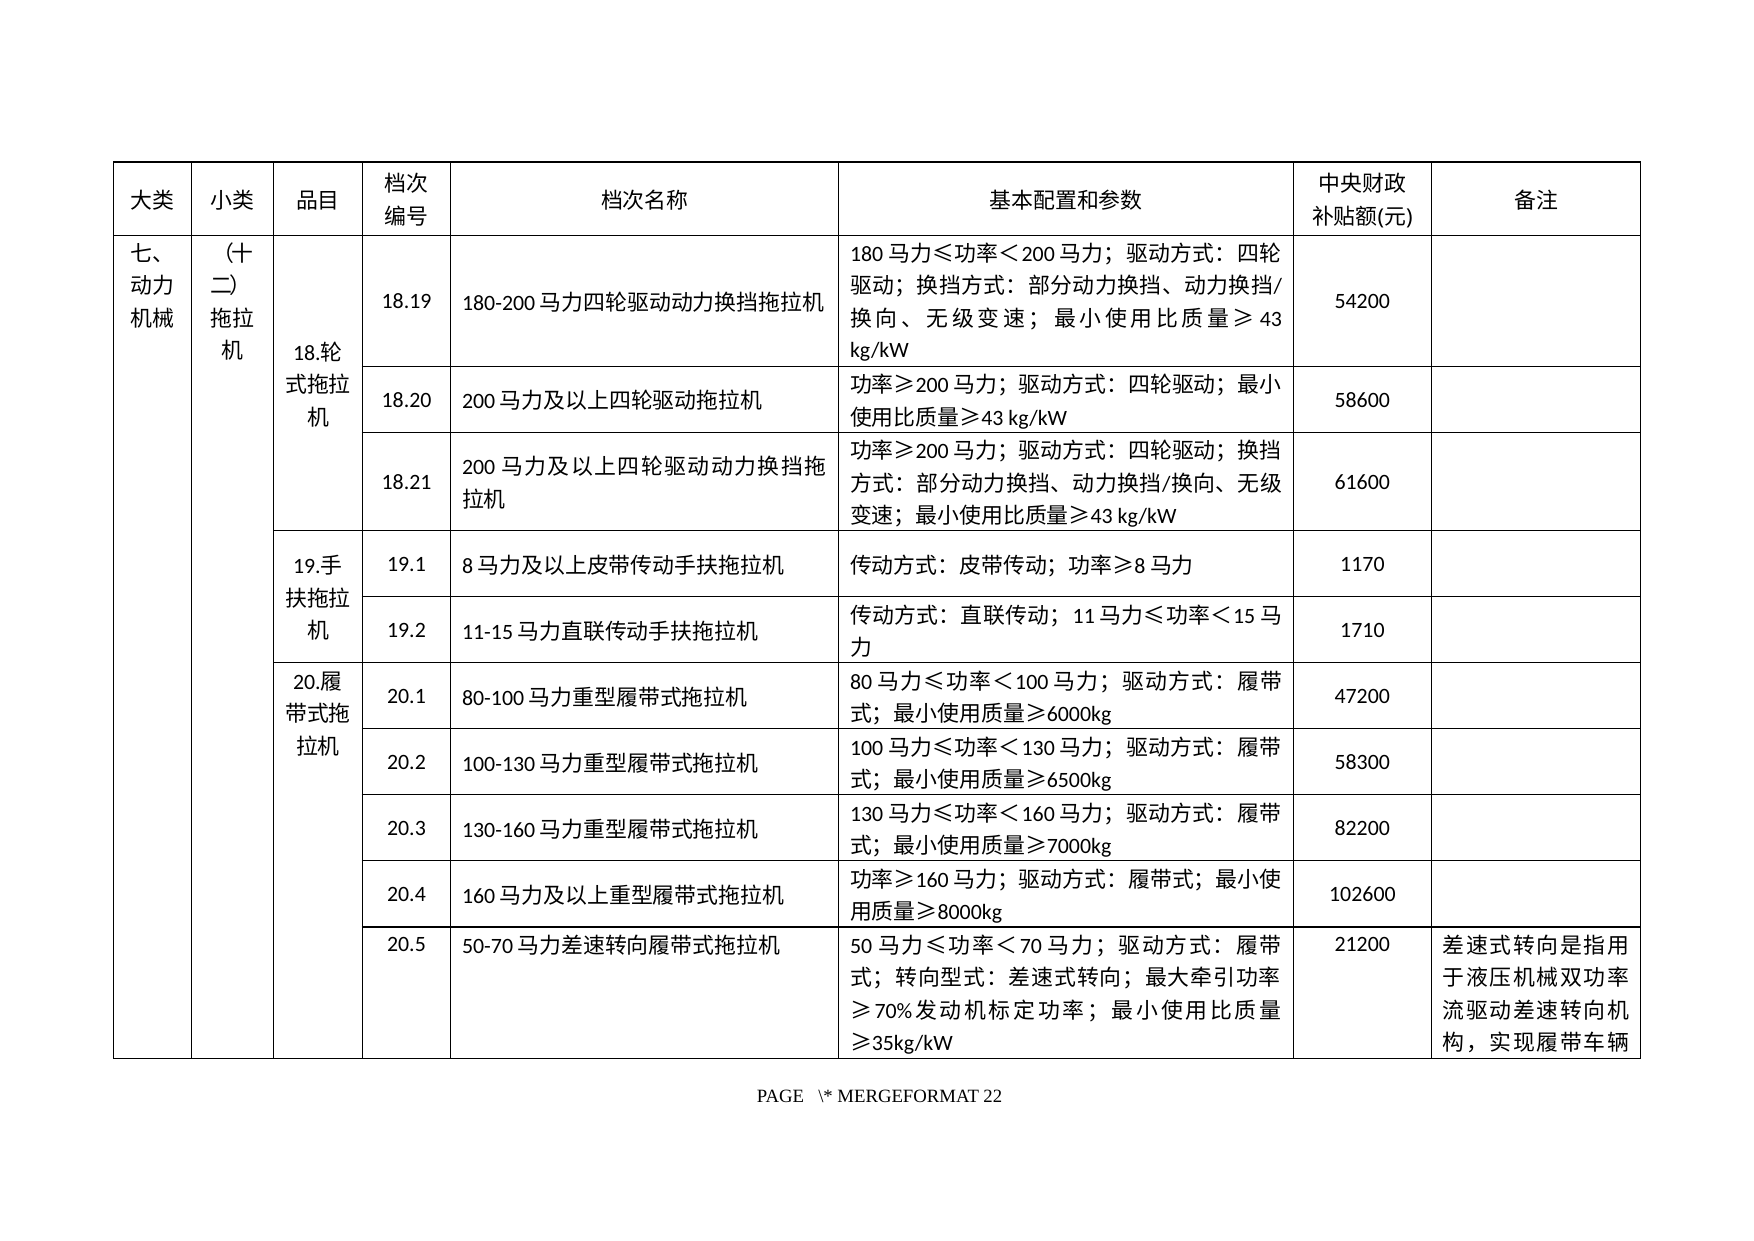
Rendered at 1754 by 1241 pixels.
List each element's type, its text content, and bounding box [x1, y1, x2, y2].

table_cell 19.手扶拖拉机 [274, 531, 362, 662]
table_cell [1432, 367, 1640, 432]
table_cell 61600 [1294, 433, 1431, 530]
table_cell 1170 [1294, 531, 1431, 596]
table_cell 20.2 [363, 729, 450, 794]
table_cell 18.19 [363, 236, 450, 366]
table_cell 18.21 [363, 433, 450, 530]
table_cell 130马力≤功率＜160马力；驱动方式：履带式；最小使用质量≥7000kg [839, 795, 1293, 860]
table_cell 8马力及以上皮带传动手扶拖拉机 [451, 531, 838, 596]
table_cell 小类 [192, 163, 273, 234]
table_cell 102600 [1294, 861, 1431, 926]
table_cell [1432, 531, 1640, 596]
table_cell 50马力≤功率＜70马力；驱动方式：履带式；转向型式：差速式转向；最大牵引功率≥70%发动机标定功率；最小使用比质量≥35kg/kW [839, 928, 1293, 1057]
table_cell 传动方式：直联传动；11马力≤功率＜15马力 [839, 597, 1293, 662]
table_cell 20.4 [363, 861, 450, 926]
table_cell 100-130马力重型履带式拖拉机 [451, 729, 838, 794]
table_cell 基本配置和参数 [839, 163, 1293, 234]
table_cell 功率≥200马力；驱动方式：四轮驱动；最小使用比质量≥43 kg/kW [839, 367, 1293, 432]
table_cell 80-100马力重型履带式拖拉机 [451, 663, 838, 728]
table_cell 80马力≤功率＜100马力；驱动方式：履带式；最小使用质量≥6000kg [839, 663, 1293, 728]
table_cell 传动方式：皮带传动；功率≥8马力 [839, 531, 1293, 596]
table_cell 180-200马力四轮驱动动力换挡拖拉机 [451, 236, 838, 366]
table_cell 备注 [1432, 163, 1640, 234]
table_cell 58300 [1294, 729, 1431, 794]
table_cell 19.1 [363, 531, 450, 596]
table_cell 100马力≤功率＜130马力；驱动方式：履带式；最小使用质量≥6500kg [839, 729, 1293, 794]
table_cell [1432, 861, 1640, 926]
table_cell 200马力及以上四轮驱动动力换挡拖拉机 [451, 433, 838, 530]
table_cell 47200 [1294, 663, 1431, 728]
table_cell 档次 编号 [363, 163, 450, 234]
table_cell 档次名称 [451, 163, 838, 234]
table_cell 18.20 [363, 367, 450, 432]
table_cell 130-160马力重型履带式拖拉机 [451, 795, 838, 860]
table_cell 21200 [1294, 928, 1431, 1057]
table_cell 20.5 [363, 928, 450, 1057]
table_cell 200马力及以上四轮驱动拖拉机 [451, 367, 838, 432]
table_cell 58600 [1294, 367, 1431, 432]
table_cell [1432, 597, 1640, 662]
table_cell [1432, 433, 1640, 530]
table_cell [1432, 729, 1640, 794]
table_cell [1432, 236, 1640, 366]
table_cell 180马力≤功率＜200马力；驱动方式：四轮驱动；换挡方式：部分动力换挡、动力换挡/换向、无级变速；最小使用比质量≥43 kg/kW [839, 236, 1293, 366]
table_cell 54200 [1294, 236, 1431, 366]
table_cell [1432, 663, 1640, 728]
table_cell [1432, 795, 1640, 860]
table_cell 18.轮式拖拉机 [274, 236, 362, 530]
table_cell 20.履带式拖拉机 [274, 663, 362, 1057]
table_cell 50-70马力差速转向履带式拖拉机 [451, 928, 838, 1057]
table_cell 功率≥160马力；驱动方式：履带式；最小使用质量≥8000kg [839, 861, 1293, 926]
table_cell 82200 [1294, 795, 1431, 860]
table_cell （十二）拖拉机 [192, 236, 273, 1057]
table_cell 20.1 [363, 663, 450, 728]
table_cell 1710 [1294, 597, 1431, 662]
table_cell 七、动力机械 [114, 236, 191, 1057]
table_cell 大类 [114, 163, 191, 234]
table_cell 功率≥200马力；驱动方式：四轮驱动；换挡方式：部分动力换挡、动力换挡/换向、无级变速；最小使用比质量≥43 kg/kW [839, 433, 1293, 530]
table_cell 160马力及以上重型履带式拖拉机 [451, 861, 838, 926]
table_cell 中央财政 补贴额(元) [1294, 163, 1431, 234]
table_cell 11-15马力直联传动手扶拖拉机 [451, 597, 838, 662]
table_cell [1432, 928, 1640, 1057]
table_cell 20.3 [363, 795, 450, 860]
table_cell 品目 [274, 163, 362, 234]
table_cell 19.2 [363, 597, 450, 662]
